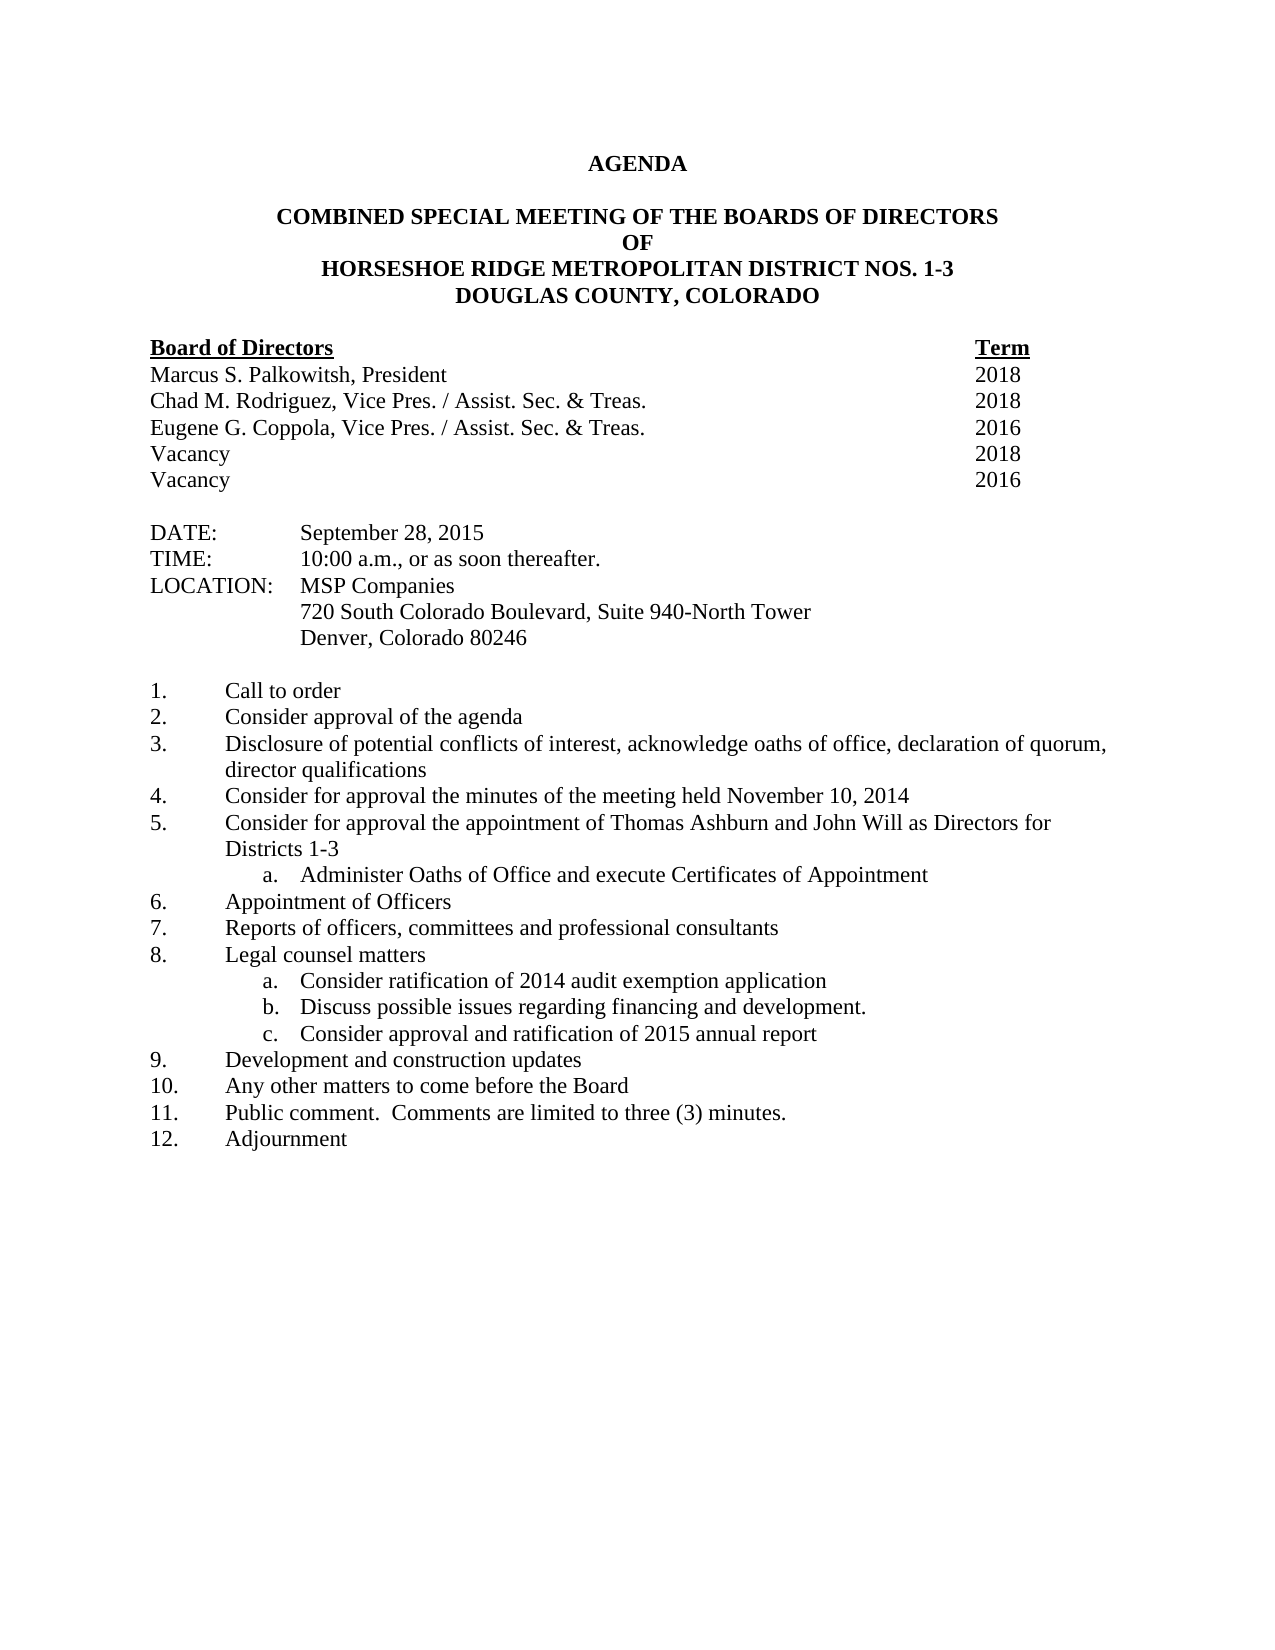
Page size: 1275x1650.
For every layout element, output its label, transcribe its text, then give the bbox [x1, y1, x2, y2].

list Consider for approval the appointment of Thomas Ashburn and John Will as Directors for Districts 1-3 [150, 809, 1125, 862]
text HORSESHOE RIDGE METROPOLITAN DISTRICT NOS. 1-3 [150, 255, 1125, 282]
text DATE: September 28, 2015 [150, 519, 1125, 545]
text Denver, Colorado 80246 [225, 624, 1125, 651]
list Appointment of Officers [150, 888, 1125, 914]
list Public comment. Comments are limited to three (3) minutes. [150, 1099, 1125, 1125]
list Legal counsel matters [150, 941, 1125, 967]
text Board of Directors Term [150, 334, 1125, 361]
text Marcus S. Palkowitsh, President 2018 [150, 361, 1125, 387]
list Development and construction updates [150, 1046, 1125, 1072]
text DOUGLAS COUNTY, COLORADO [150, 282, 1125, 308]
text COMBINED SPECIAL MEETING OF THE BOARDS OF DIRECTORS [150, 203, 1125, 229]
list Discuss possible issues regarding financing and development. [262, 993, 1125, 1020]
list Adjournment [150, 1125, 1125, 1151]
text LOCATION: MSP Companies [150, 572, 1125, 598]
list Any other matters to come before the Board [150, 1072, 1125, 1099]
text 720 South Colorado Boulevard, Suite 940-North Tower [225, 598, 1125, 624]
text AGENDA [150, 150, 1125, 176]
list Administer Oaths of Office and execute Certificates of Appointment [262, 862, 1125, 888]
text TIME: 10:00 a.m., or as soon thereafter. [150, 545, 1125, 572]
list Call to order [150, 677, 1125, 703]
list Reports of officers, committees and professional consultants [150, 914, 1125, 941]
text Vacancy 2018 [150, 440, 1125, 466]
text Vacancy 2016 [150, 466, 1125, 493]
list Consider approval and ratification of 2015 annual report [262, 1020, 1125, 1046]
list Disclosure of potential conflicts of interest, acknowledge oaths of office, declaration of quorum, director qualifications [150, 730, 1125, 782]
list Consider ratification of 2014 audit exemption application [262, 967, 1125, 993]
text Chad M. Rodriguez, Vice Pres. / Assist. Sec. & Treas. 2018 [150, 387, 1125, 413]
list Consider for approval the minutes of the meeting held November 10, 2014 [150, 782, 1125, 809]
list Consider approval of the agenda [150, 703, 1125, 730]
text Eugene G. Coppola, Vice Pres. / Assist. Sec. & Treas. 2016 [150, 413, 1125, 440]
text OF [150, 229, 1125, 255]
